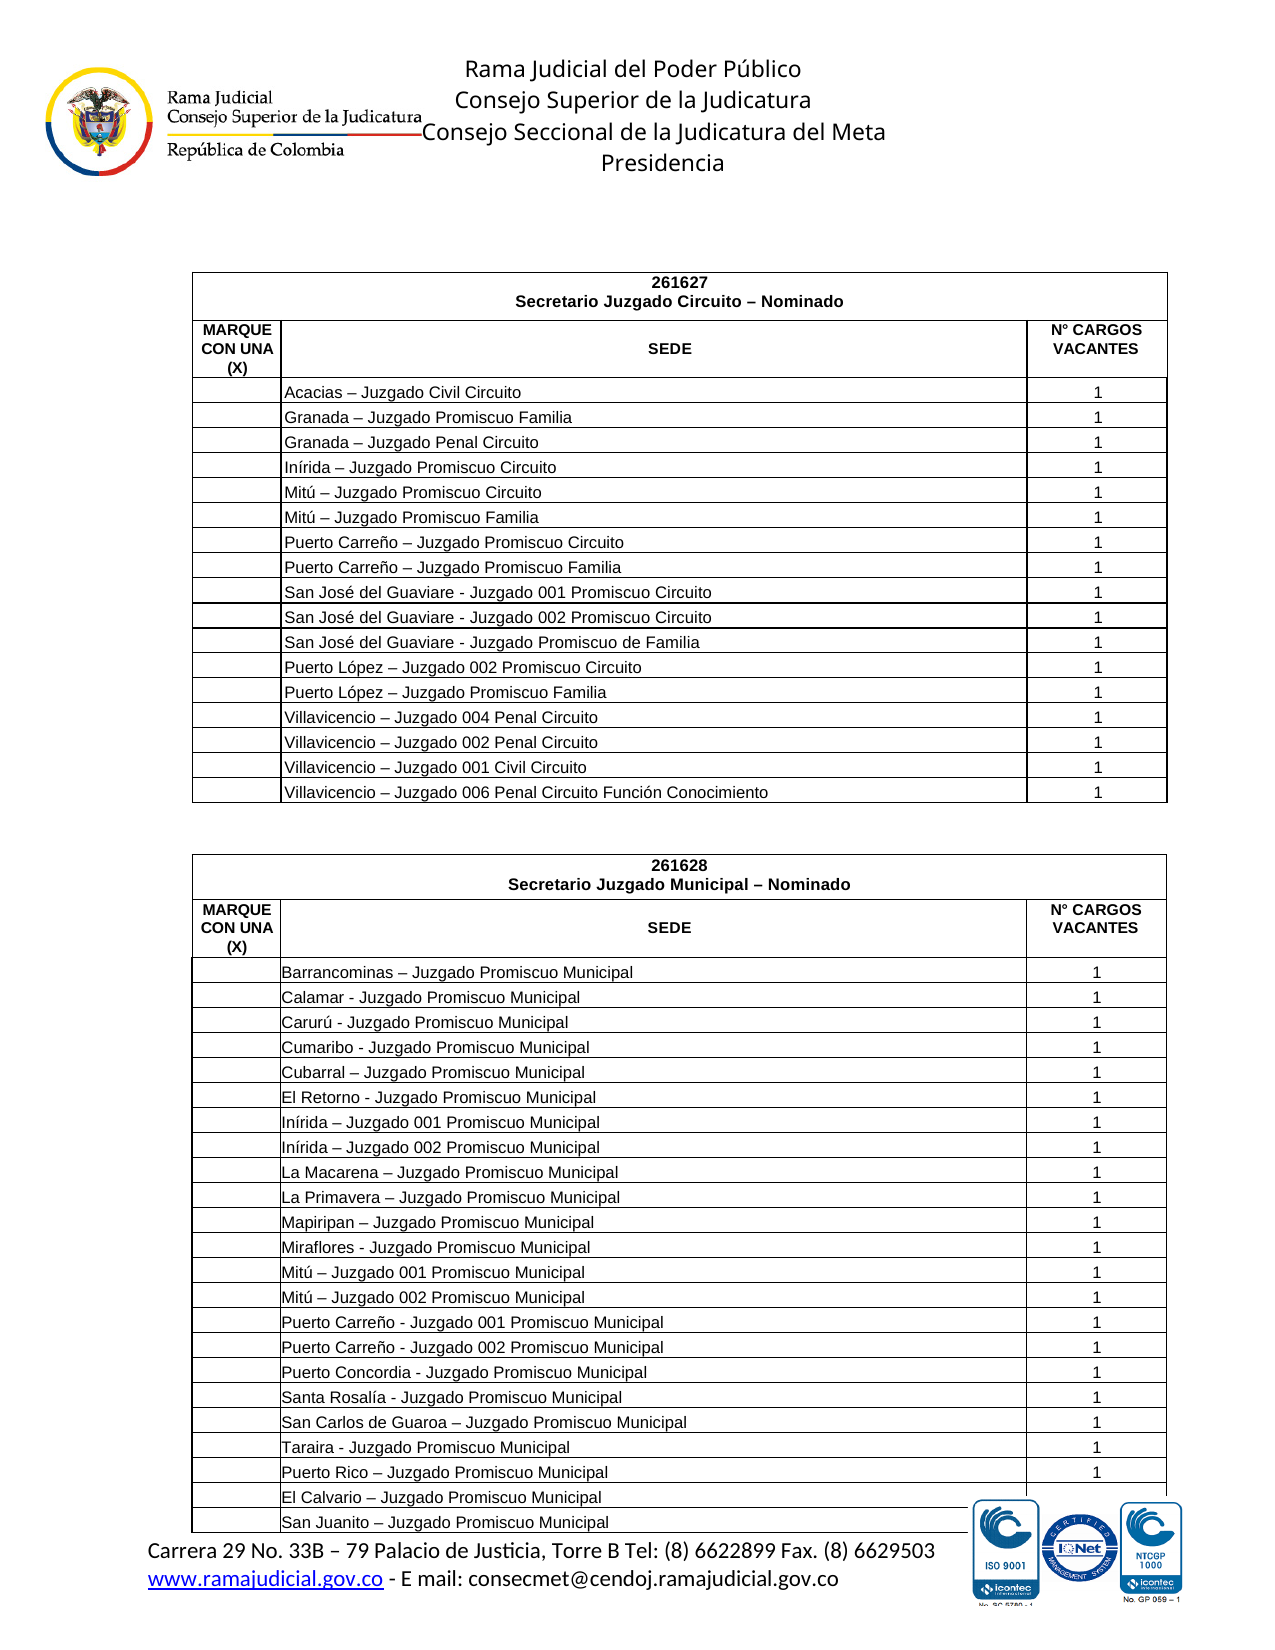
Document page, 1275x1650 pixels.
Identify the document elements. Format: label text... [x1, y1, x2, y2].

table_cell San José del Guaviare - Juzgado 001 Promiscuo Circuito [282, 578, 1026, 602]
table_cell N° CARGOS VACANTES [1028, 321, 1167, 377]
table_cell [193, 428, 280, 452]
table_cell [193, 1158, 280, 1182]
table_cell Puerto Carreño - Juzgado 002 Promiscuo Municipal [281, 1333, 1026, 1357]
table_cell 1 [1027, 1408, 1166, 1432]
table_cell Puerto López – Juzgado 002 Promiscuo Circuito [282, 653, 1026, 677]
table_cell Barrancominas – Juzgado Promiscuo Municipal [281, 958, 1026, 982]
table_cell Puerto Concordia - Juzgado Promiscuo Municipal [281, 1358, 1026, 1382]
table_cell Puerto López – Juzgado Promiscuo Familia [282, 678, 1026, 702]
table_cell 1 [1028, 528, 1166, 552]
table_cell Inírida – Juzgado 001 Promiscuo Municipal [281, 1108, 1026, 1132]
table_cell [193, 453, 280, 477]
table_cell Villavicencio – Juzgado 004 Penal Circuito [282, 703, 1026, 727]
table_cell [193, 1008, 280, 1032]
table_cell [193, 1183, 280, 1207]
table_cell Granada – Juzgado Penal Circuito [282, 428, 1026, 452]
table_cell [193, 1508, 280, 1532]
table_cell 1 [1028, 753, 1166, 777]
table_cell 1 [1028, 778, 1166, 802]
table_cell SEDE [281, 900, 1026, 957]
table_cell [193, 653, 280, 677]
table_cell El Retorno - Juzgado Promiscuo Municipal [281, 1083, 1026, 1107]
table_cell 1 [1027, 1383, 1166, 1407]
table_cell 1 [1028, 728, 1166, 752]
table_cell 1 [1028, 578, 1166, 602]
table_cell 1 [1027, 1458, 1166, 1482]
table_cell 1 [1027, 1283, 1166, 1307]
table_cell [193, 1308, 280, 1332]
table_cell 1 [1028, 403, 1166, 427]
table_cell 1 [1028, 453, 1166, 477]
table_cell 1 [1028, 703, 1166, 727]
table_cell 1 [1027, 1008, 1166, 1032]
table_cell 1 [1027, 1358, 1166, 1382]
table_cell [193, 678, 280, 702]
table_cell 1 [1028, 553, 1166, 577]
table_cell San Juanito – Juzgado Promiscuo Municipal [281, 1508, 967, 1532]
table_cell 1 [1027, 1483, 1166, 1496]
picture [37, 56, 430, 187]
table_cell [193, 1133, 280, 1157]
table_cell San José del Guaviare - Juzgado Promiscuo de Familia [282, 629, 1026, 652]
table_cell 1 [1028, 604, 1166, 627]
table_cell [193, 778, 280, 802]
table_cell N° CARGOS VACANTES [1027, 900, 1166, 957]
table_cell [193, 753, 280, 777]
table_header 261628 Secretario Juzgado Municipal – Nominado [193, 855, 1166, 899]
table_cell 1 [1028, 503, 1166, 527]
table_cell Villavicencio – Juzgado 002 Penal Circuito [282, 728, 1026, 752]
picture [425, 125, 430, 138]
table_cell [193, 1258, 280, 1282]
table_cell [193, 1383, 280, 1407]
table_cell 1 [1027, 1433, 1166, 1457]
table_cell 1 [1027, 1258, 1166, 1282]
table_cell [193, 1408, 280, 1432]
table_cell 1 [1027, 983, 1166, 1007]
table_cell Inírida – Juzgado Promiscuo Circuito [282, 453, 1026, 477]
table_cell Granada – Juzgado Promiscuo Familia [282, 403, 1026, 427]
table_cell La Macarena – Juzgado Promiscuo Municipal [281, 1158, 1026, 1182]
table_header 261627 Secretario Juzgado Circuito – Nominado [193, 273, 1167, 320]
table_cell [193, 1083, 280, 1107]
table_cell [193, 528, 280, 552]
table_cell Cumaribo - Juzgado Promiscuo Municipal [281, 1033, 1026, 1057]
table_cell [193, 378, 280, 402]
table_cell 1 [1028, 629, 1166, 652]
table_cell [193, 629, 280, 652]
table_cell [193, 703, 280, 727]
table_cell 1 [1027, 1233, 1166, 1257]
table_cell Acacias – Juzgado Civil Circuito [282, 378, 1026, 402]
table_cell [193, 403, 280, 427]
table_cell 1 [1027, 1208, 1166, 1232]
table_cell [193, 1208, 280, 1232]
table_cell Mitú – Juzgado 001 Promiscuo Municipal [281, 1258, 1026, 1282]
table_cell 1 [1027, 1183, 1166, 1207]
table_cell [193, 478, 280, 502]
table_cell 1 [1027, 1308, 1166, 1332]
table_cell 1 [1027, 1333, 1166, 1357]
table_cell [193, 1358, 280, 1382]
table_cell [193, 1058, 280, 1082]
table_cell [193, 1033, 280, 1057]
table_cell 1 [1027, 1108, 1166, 1132]
table_cell [193, 604, 280, 627]
table_cell San José del Guaviare - Juzgado 002 Promiscuo Circuito [282, 604, 1026, 627]
table_cell El Calvario – Juzgado Promiscuo Municipal [281, 1483, 1026, 1507]
table_cell Cubarral – Juzgado Promiscuo Municipal [281, 1058, 1026, 1082]
table_cell [193, 553, 280, 577]
table_cell [193, 983, 280, 1007]
table_cell [193, 958, 280, 982]
table_cell Villavicencio – Juzgado 006 Penal Circuito Función Conocimiento [282, 778, 1026, 802]
table_cell Miraflores - Juzgado Promiscuo Municipal [281, 1233, 1026, 1257]
table_cell Puerto Carreño – Juzgado Promiscuo Familia [282, 553, 1026, 577]
table_cell 1 [1028, 428, 1166, 452]
table_cell [193, 1233, 280, 1257]
table_cell Carurú - Juzgado Promiscuo Municipal [281, 1008, 1026, 1032]
table_cell 1 [1027, 1033, 1166, 1057]
table_cell MARQUE CON UNA (X) [193, 321, 280, 377]
table_cell Santa Rosalía - Juzgado Promiscuo Municipal [281, 1383, 1026, 1407]
table_cell 1 [1028, 478, 1166, 502]
table_cell Calamar - Juzgado Promiscuo Municipal [281, 983, 1026, 1007]
table_cell 1 [1027, 1158, 1166, 1182]
table_cell [193, 1483, 280, 1507]
table_cell 1 [1027, 1083, 1166, 1107]
table_cell MARQUE CON UNA (X) [193, 900, 280, 957]
table_cell 1 [1028, 378, 1166, 402]
table_cell [193, 578, 280, 602]
table_cell [193, 1433, 280, 1457]
table_cell Mapiripan – Juzgado Promiscuo Municipal [281, 1208, 1026, 1232]
table_cell San Carlos de Guaroa – Juzgado Promiscuo Municipal [281, 1408, 1026, 1432]
table_cell Puerto Carreño - Juzgado 001 Promiscuo Municipal [281, 1308, 1026, 1332]
table_cell 1 [1027, 1058, 1166, 1082]
table_cell [193, 1283, 280, 1307]
table_cell 1 [1028, 653, 1166, 677]
table_cell [193, 1458, 280, 1482]
table_cell Mitú – Juzgado Promiscuo Familia [282, 503, 1026, 527]
table_cell Taraira - Juzgado Promiscuo Municipal [281, 1433, 1026, 1457]
table_cell [193, 1108, 280, 1132]
picture [967, 1496, 1184, 1606]
table_cell 1 [1027, 1133, 1166, 1157]
table_cell Puerto Carreño – Juzgado Promiscuo Circuito [282, 528, 1026, 552]
table_cell [193, 1333, 280, 1357]
table_cell [193, 503, 280, 527]
table_cell 1 [1028, 678, 1166, 702]
table_cell Mitú – Juzgado 002 Promiscuo Municipal [281, 1283, 1026, 1307]
table_cell Puerto Rico – Juzgado Promiscuo Municipal [281, 1458, 1026, 1482]
table_cell Villavicencio – Juzgado 001 Civil Circuito [282, 753, 1026, 777]
table_cell 1 [1027, 958, 1166, 982]
table_cell SEDE [282, 321, 1026, 377]
table_cell Inírida – Juzgado 002 Promiscuo Municipal [281, 1133, 1026, 1157]
table_cell [193, 728, 280, 752]
table_cell La Primavera – Juzgado Promiscuo Municipal [281, 1183, 1026, 1207]
table_cell Mitú – Juzgado Promiscuo Circuito [282, 478, 1026, 502]
